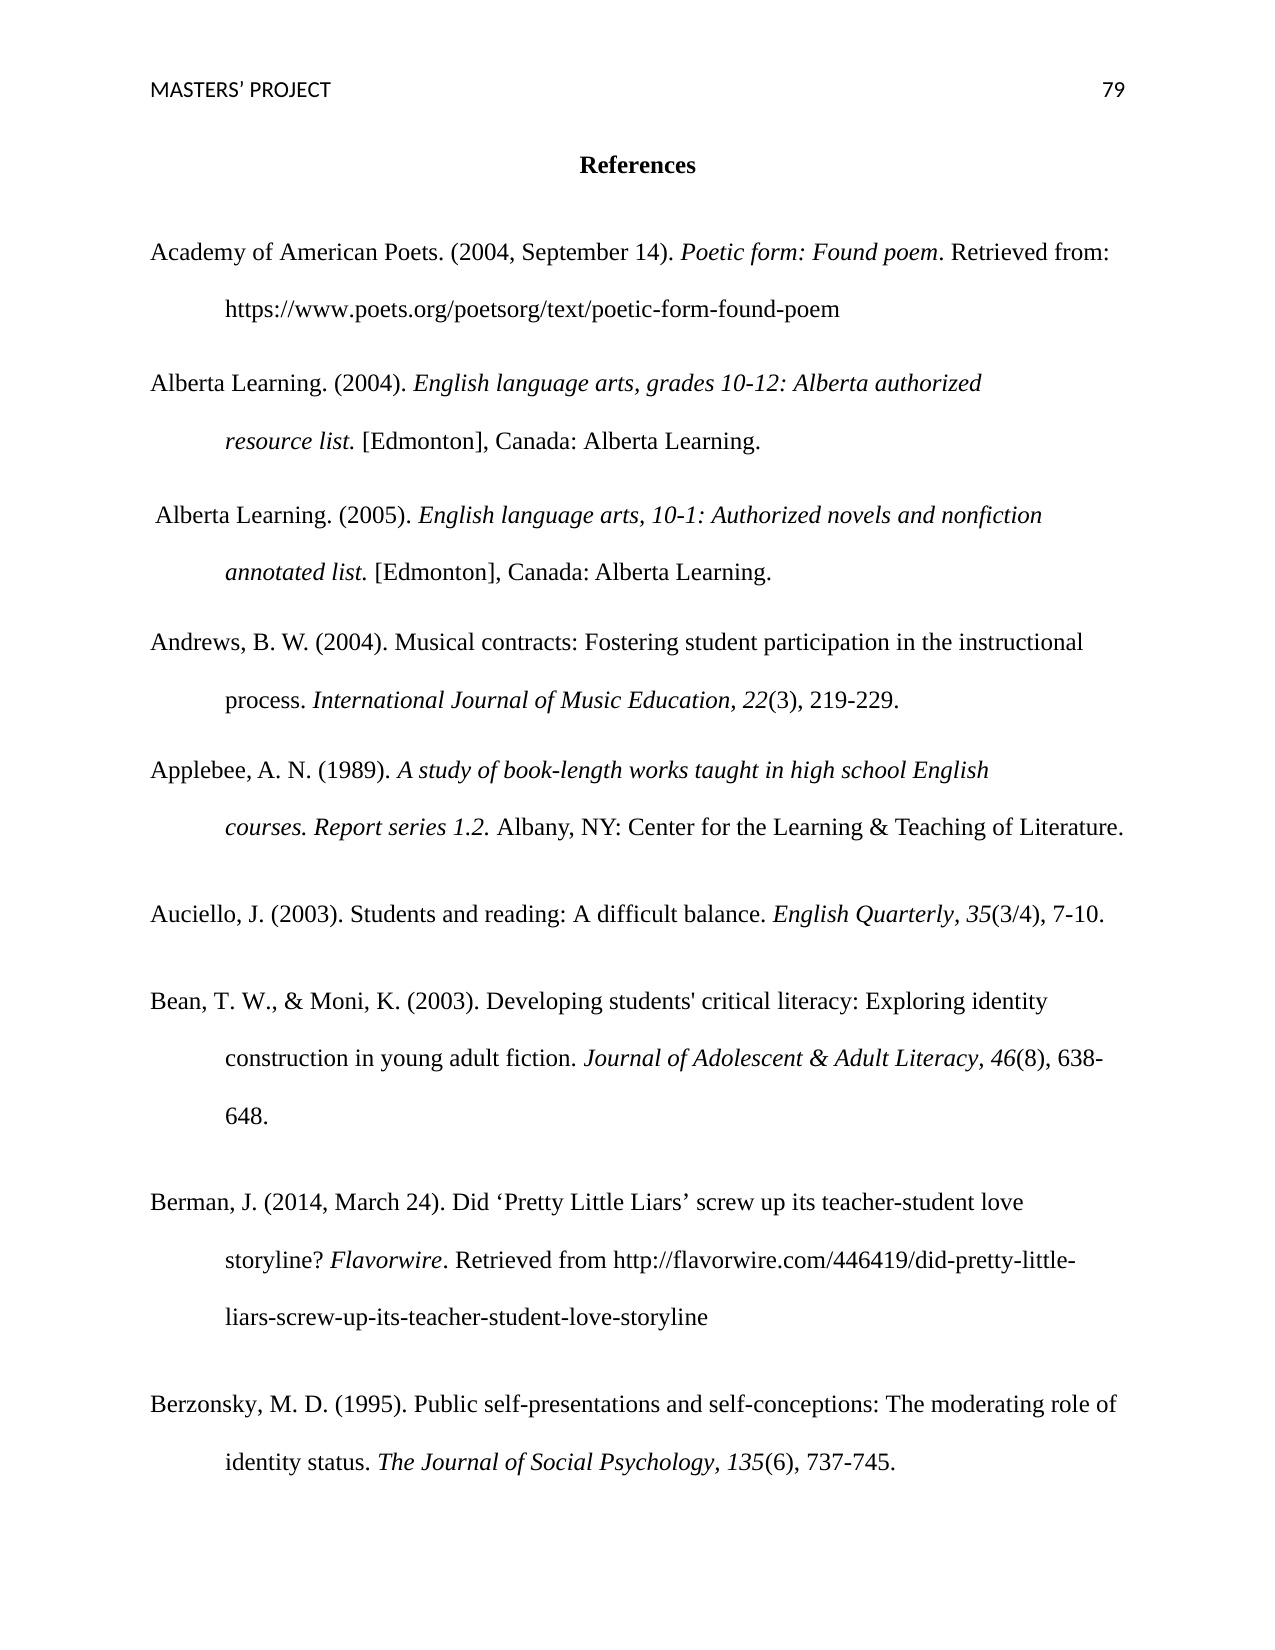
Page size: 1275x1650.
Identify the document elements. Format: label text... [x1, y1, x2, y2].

text Berman, J. (2014, March 24). Did ‘Pretty Little Liars’ screw up its teacher-student love storyline? Flavorwire. Retrieved from http://flavorwire.com/446419/did-pretty-little-liars-screw-up-its-teacher-student-love-storyline [150, 1187, 1125, 1331]
text Alberta Learning. (2004). English language arts, grades 10-12: Alberta authorized resource list. [Edmonton], Canada: Alberta Learning. [150, 368, 1125, 454]
text Bean, T. W., & Moni, K. (2003). Developing students' critical literacy: Exploring identity construction in young adult fiction. Journal of Adolescent & Adult Literacy, 46(8), 638-648. [150, 986, 1125, 1129]
text Academy of American Poets. (2004, September 14). Poetic form: Found poem. Retrieved from: https://www.poets.org/poetsorg/text/poetic-form-found-poem [150, 237, 1125, 323]
text Applebee, A. N. (1989). A study of book-length works taught in high school English courses. Report series 1.2. Albany, NY: Center for the Learning & Teaching of Literature. [150, 755, 1125, 841]
text Andrews, B. W. (2004). Musical contracts: Fostering student participation in the instructional process. International Journal of Music Education, 22(3), 219-229. [150, 627, 1125, 714]
text Alberta Learning. (2005). English language arts, 10-1: Authorized novels and nonfiction annotated list. [Edmonton], Canada: Alberta Learning. [150, 500, 1125, 586]
text References [150, 150, 1125, 179]
text Auciello, J. (2003). Students and reading: A difficult balance. English Quarterly, 35(3/4), 7-10. [150, 899, 1125, 928]
text Berzonsky, M. D. (1995). Public self-presentations and self-conceptions: The moderating role of identity status. The Journal of Social Psychology, 135(6), 737-745. [150, 1389, 1125, 1475]
